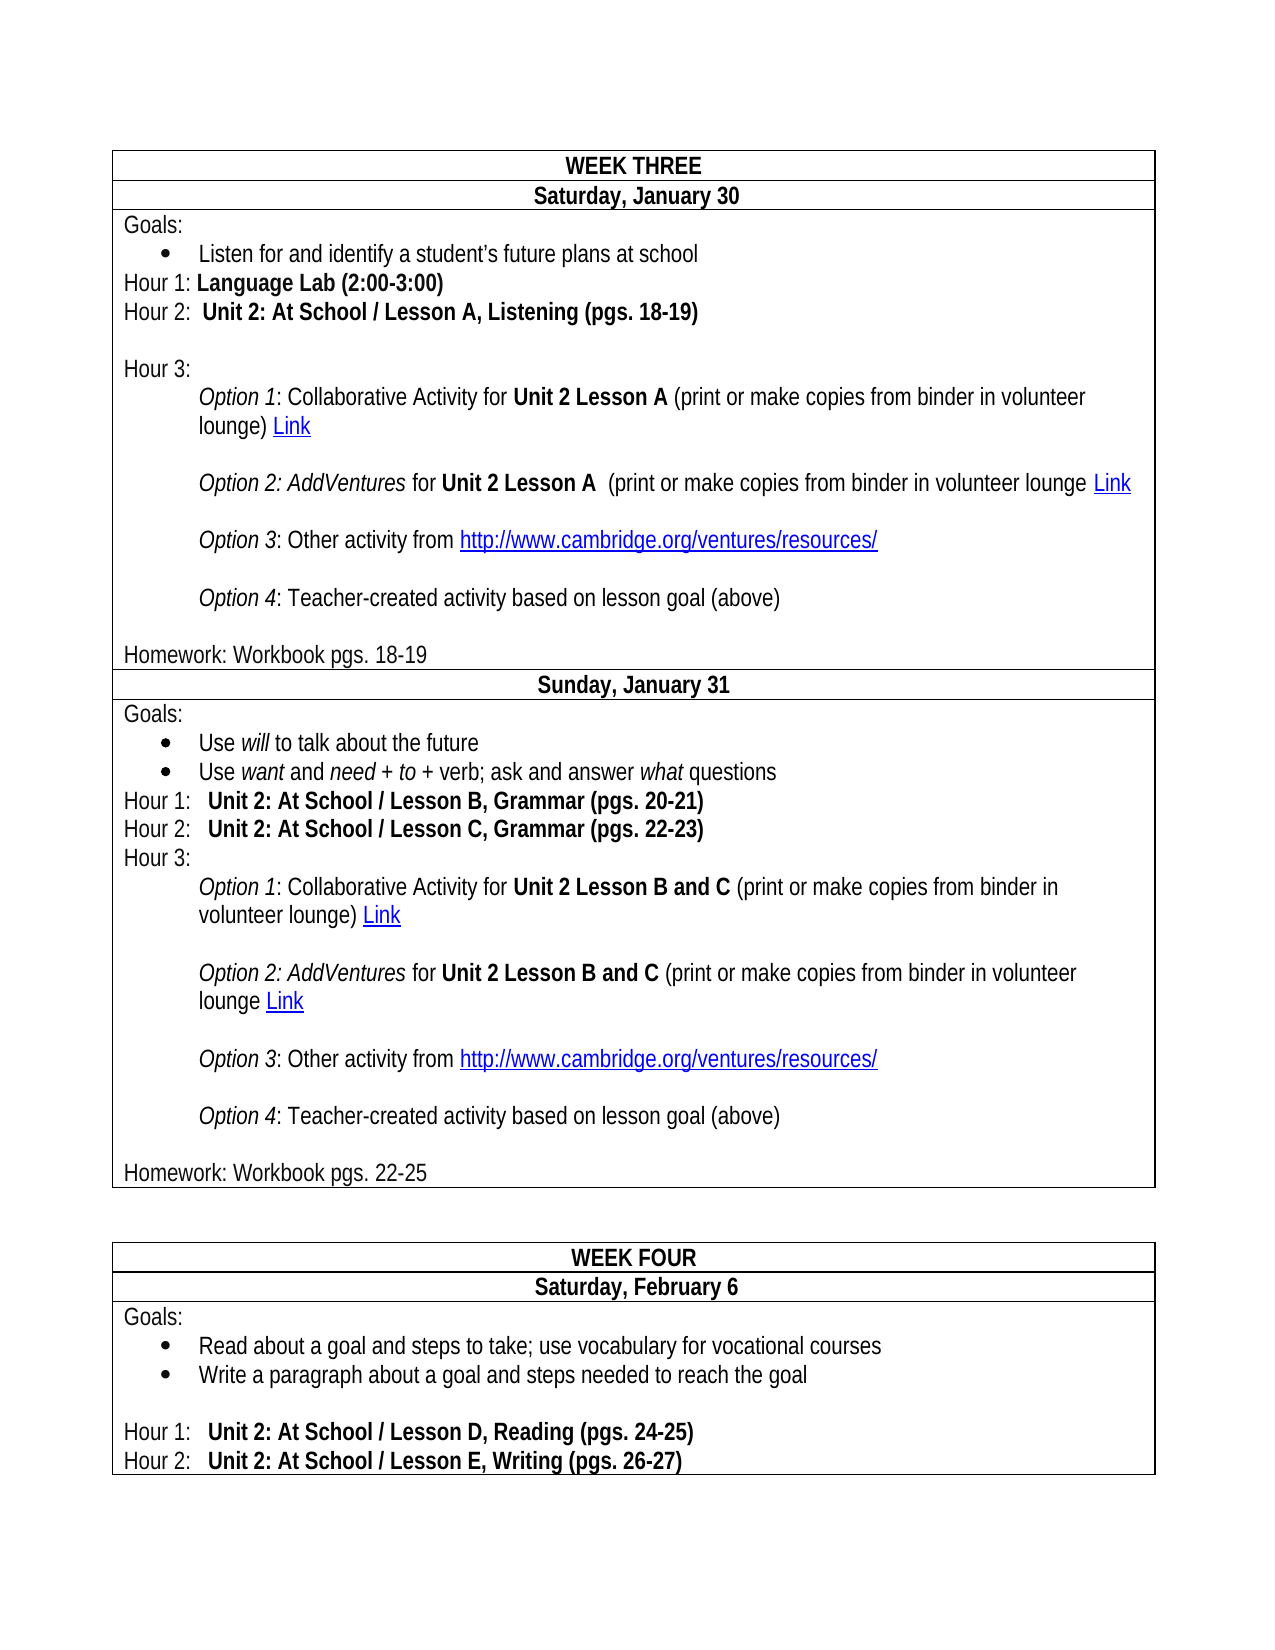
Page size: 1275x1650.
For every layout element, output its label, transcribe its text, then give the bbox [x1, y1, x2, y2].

table_cell Goals: Use will to talk about the future Use want and need + to + verb; ask and answer what questions Hour 1: Unit 2: At School / Lesson B, Grammar (pgs. 20-21) Hour 2: Unit 2: At School / Lesson C, Grammar (pgs. 22-23) Hour 3: Option 1: Collaborative Activity for Unit 2 Lesson B and C (print or make copies from binder in volunteer lounge) Link Option 2: AddVentures for Unit 2 Lesson B and C (print or make copies from binder in volunteer lounge Link Option 3: Other activity from http://www.cambridge.org/ventures/resources/ Option 4: Teacher-created activity based on lesson goal (above) Homework: Workbook pgs. 22-25 [113, 700, 1154, 1187]
table_cell Saturday, February 6 [113, 1273, 1154, 1301]
table_cell Saturday, January 30 [113, 181, 1154, 209]
table_header WEEK THREE [113, 151, 1154, 180]
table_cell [113, 1302, 1154, 1474]
table_header WEEK FOUR [113, 1243, 1154, 1271]
table_cell Goals: Listen for and identify a student’s future plans at school Hour 1: Language Lab (2:00-3:00) Hour 2: Unit 2: At School / Lesson A, Listening (pgs. 18-19) Hour 3: Option 1: Collaborative Activity for Unit 2 Lesson A (print or make copies from binder in volunteer lounge) Link Option 2: AddVentures for Unit 2 Lesson A (print or make copies from binder in volunteer lounge Link Option 3: Other activity from http://www.cambridge.org/ventures/resources/ Option 4: Teacher-created activity based on lesson goal (above) Homework: Workbook pgs. 18-19 [113, 210, 1154, 669]
table_cell Sunday, January 31 [113, 670, 1154, 698]
